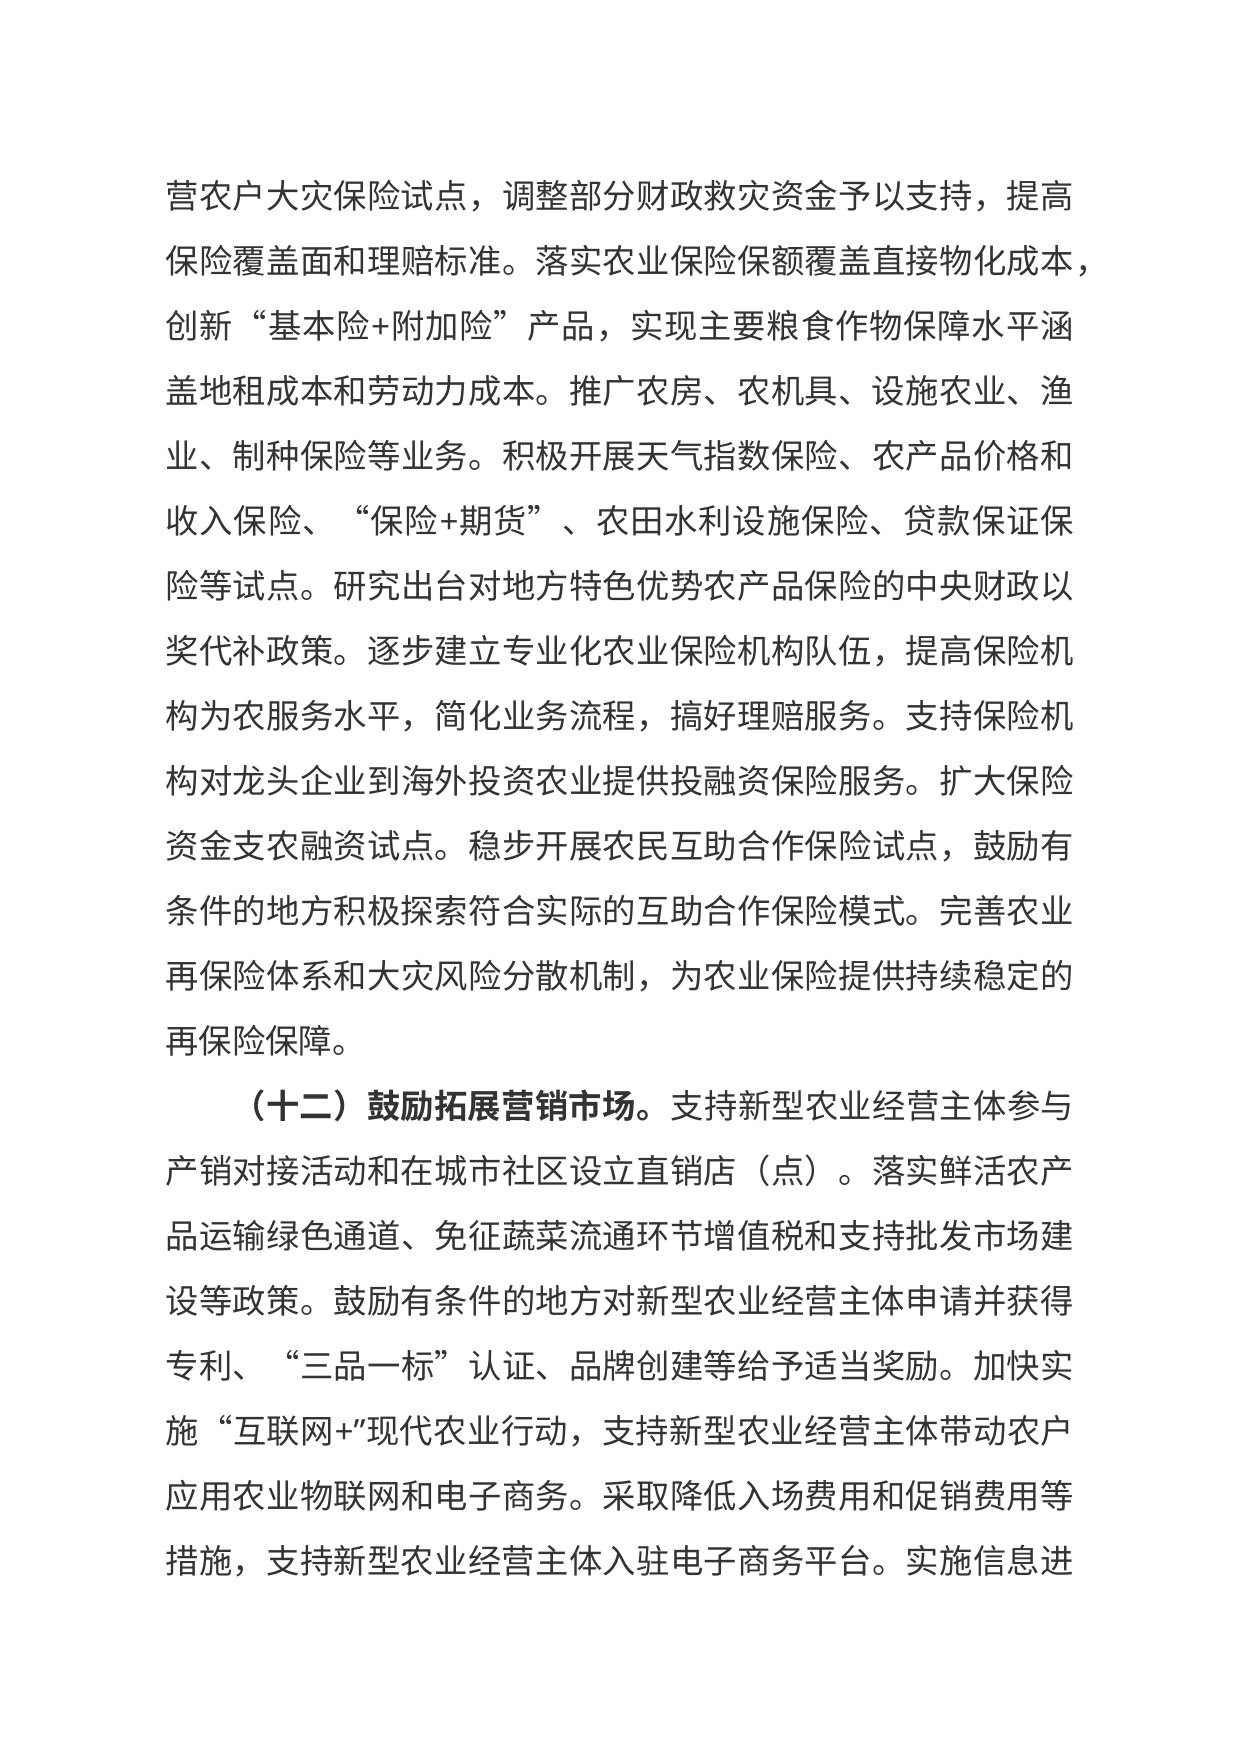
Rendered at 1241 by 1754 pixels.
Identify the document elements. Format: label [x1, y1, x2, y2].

text [165, 1072, 1075, 1592]
text [165, 162, 1075, 1072]
